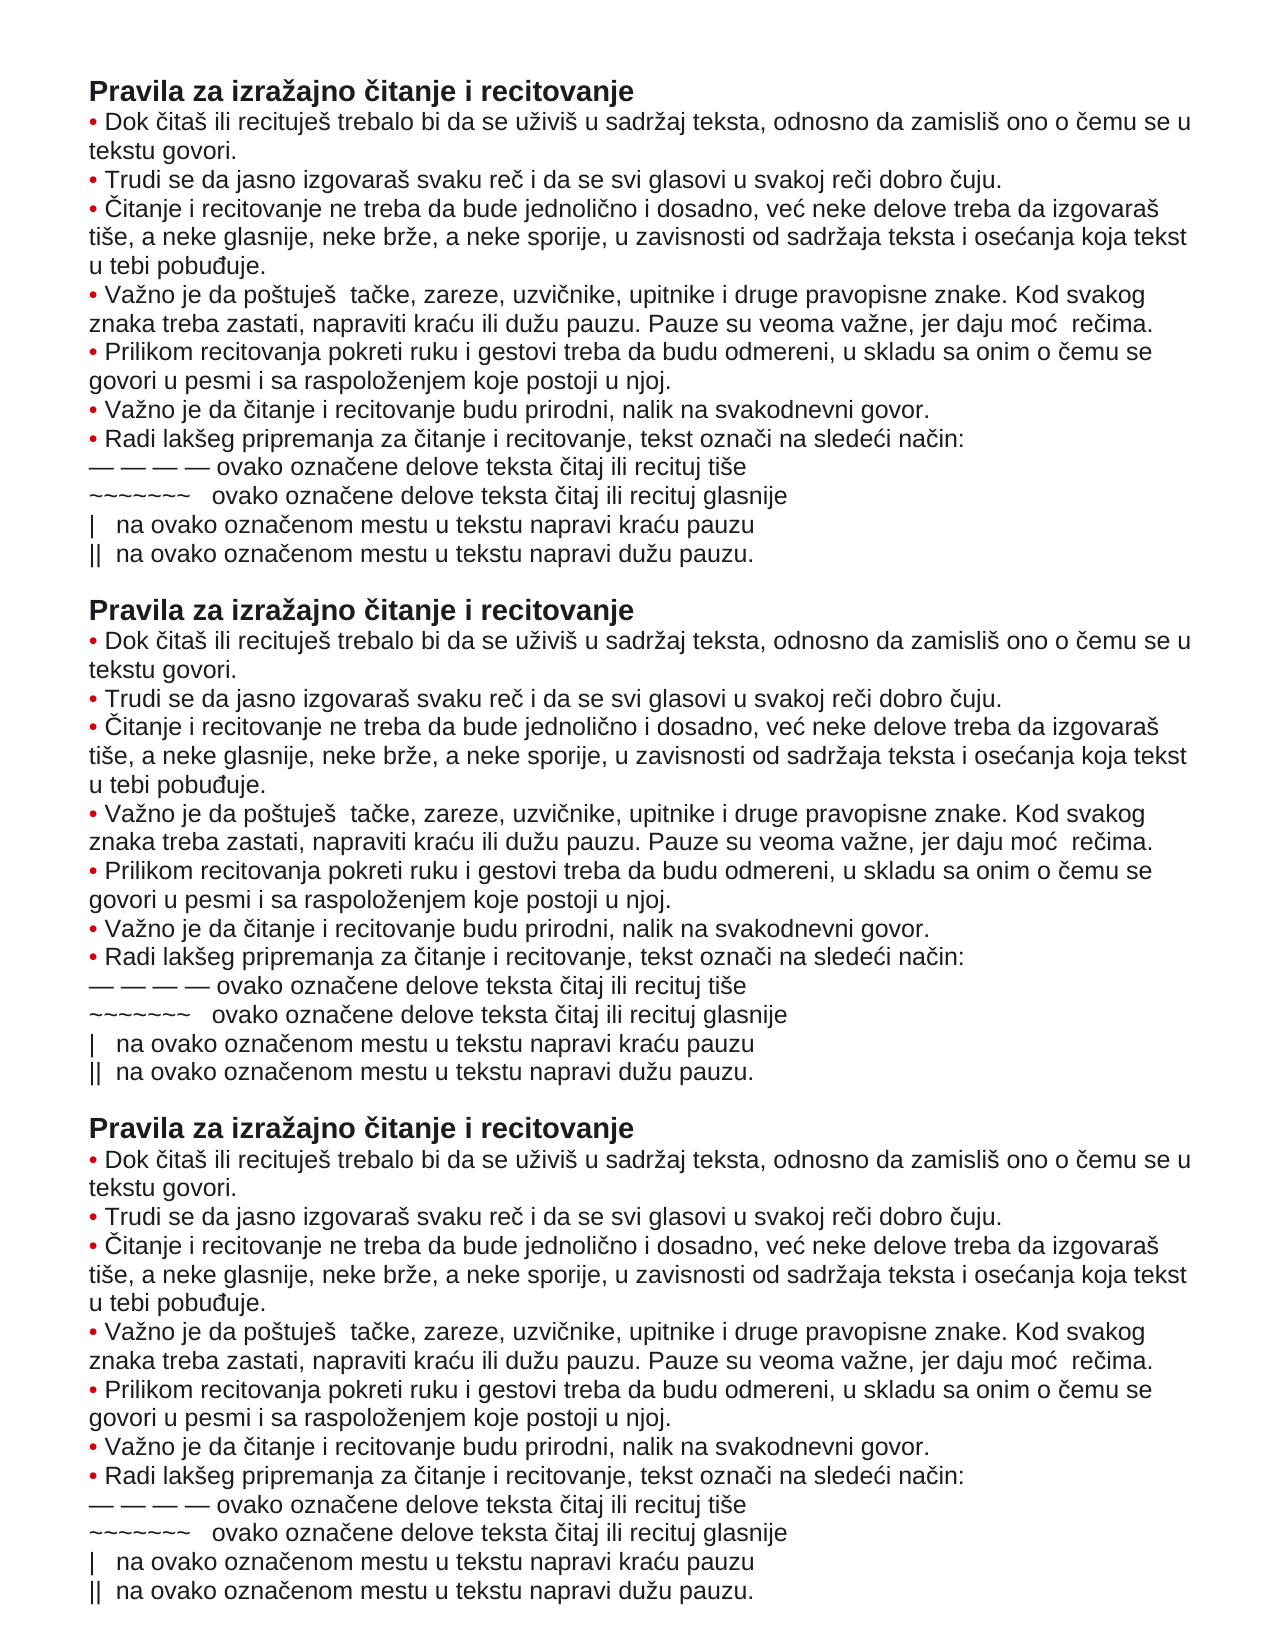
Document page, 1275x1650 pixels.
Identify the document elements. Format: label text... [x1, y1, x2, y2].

text • Važno je da čitanje i recitovanje budu prirodni, nalik na svakodnevni govor. [89, 395, 1196, 424]
text • Prilikom recitovanja pokreti ruku i gestovi treba da budu odmereni, u skladu sa onim o čemu se govori u pesmi i sa raspoloženjem koje postoji u njoj. [89, 856, 1196, 913]
text • Prilikom recitovanja pokreti ruku i gestovi treba da budu odmereni, u skladu sa onim o čemu se govori u pesmi i sa raspoloženjem koje postoji u njoj. [89, 1375, 1196, 1432]
text • Čitanje i recitovanje ne treba da bude jednolično i dosadno, već neke delove treba da izgovaraš tiše, a neke glasnije, neke brže, a neke sporije, u zavisnosti od sadržaja teksta i osećanja koja tekst u tebi pobuđuje. [89, 1231, 1196, 1317]
text • Važno je da poštuješ tačke, zareze, uzvičnike, upitnike i druge pravopisne znake. Kod svakog znaka treba zastati, napraviti kraću ili dužu pauzu. Pauze su veoma važne, jer daju moć rečima. [89, 280, 1196, 337]
text • Prilikom recitovanja pokreti ruku i gestovi treba da budu odmereni, u skladu sa onim o čemu se govori u pesmi i sa raspoloženjem koje postoji u njoj. [89, 337, 1196, 395]
text || na ovako označenom mestu u tekstu napravi dužu pauzu. [89, 539, 1196, 567]
text • Radi lakšeg pripremanja za čitanje i recitovanje, tekst označi na sledeći način: [89, 942, 1196, 971]
text • Trudi se da jasno izgovaraš svaku reč i da se svi glasovi u svakoj reči dobro čuju. [89, 165, 1196, 194]
text • Trudi se da jasno izgovaraš svaku reč i da se svi glasovi u svakoj reči dobro čuju. [89, 683, 1196, 712]
text ~~~~~~~ ovako označene delove teksta čitaj ili recituj glasnije [89, 481, 1196, 510]
text | na ovako označenom mestu u tekstu napravi kraću pauzu [89, 510, 1196, 539]
text — — — — ovako označene delove teksta čitaj ili recituj tiše [89, 452, 1196, 481]
text • Dok čitaš ili recituješ trebalo bi da se uživiš u sadržaj teksta, odnosno da zamisliš ono o čemu se u tekstu govori. [89, 626, 1196, 683]
text • Važno je da čitanje i recitovanje budu prirodni, nalik na svakodnevni govor. [89, 913, 1196, 942]
text ~~~~~~~ ovako označene delove teksta čitaj ili recituj glasnije [89, 1000, 1196, 1028]
text || na ovako označenom mestu u tekstu napravi dužu pauzu. [89, 1576, 1196, 1605]
text Pravila za izražajno čitanje i recitovanje [89, 1111, 1196, 1145]
text Pravila za izražajno čitanje i recitovanje [89, 592, 1196, 626]
text Pravila za izražajno čitanje i recitovanje [89, 74, 1196, 107]
text • Dok čitaš ili recituješ trebalo bi da se uživiš u sadržaj teksta, odnosno da zamisliš ono o čemu se u tekstu govori. [89, 107, 1196, 165]
text • Dok čitaš ili recituješ trebalo bi da se uživiš u sadržaj teksta, odnosno da zamisliš ono o čemu se u tekstu govori. [89, 1145, 1196, 1202]
text ~~~~~~~ ovako označene delove teksta čitaj ili recituj glasnije [89, 1518, 1196, 1547]
text • Radi lakšeg pripremanja za čitanje i recitovanje, tekst označi na sledeći način: [89, 424, 1196, 452]
text || na ovako označenom mestu u tekstu napravi dužu pauzu. [89, 1057, 1196, 1086]
text • Važno je da poštuješ tačke, zareze, uzvičnike, upitnike i druge pravopisne znake. Kod svakog znaka treba zastati, napraviti kraću ili dužu pauzu. Pauze su veoma važne, jer daju moć rečima. [89, 798, 1196, 856]
text • Trudi se da jasno izgovaraš svaku reč i da se svi glasovi u svakoj reči dobro čuju. [89, 1202, 1196, 1231]
text | na ovako označenom mestu u tekstu napravi kraću pauzu [89, 1547, 1196, 1576]
text | na ovako označenom mestu u tekstu napravi kraću pauzu [89, 1028, 1196, 1057]
text — — — — ovako označene delove teksta čitaj ili recituj tiše [89, 971, 1196, 1000]
text • Čitanje i recitovanje ne treba da bude jednolično i dosadno, već neke delove treba da izgovaraš tiše, a neke glasnije, neke brže, a neke sporije, u zavisnosti od sadržaja teksta i osećanja koja tekst u tebi pobuđuje. [89, 712, 1196, 798]
text — — — — ovako označene delove teksta čitaj ili recituj tiše [89, 1490, 1196, 1518]
text • Važno je da poštuješ tačke, zareze, uzvičnike, upitnike i druge pravopisne znake. Kod svakog znaka treba zastati, napraviti kraću ili dužu pauzu. Pauze su veoma važne, jer daju moć rečima. [89, 1317, 1196, 1375]
text • Radi lakšeg pripremanja za čitanje i recitovanje, tekst označi na sledeći način: [89, 1461, 1196, 1490]
text • Važno je da čitanje i recitovanje budu prirodni, nalik na svakodnevni govor. [89, 1432, 1196, 1461]
text • Čitanje i recitovanje ne treba da bude jednolično i dosadno, već neke delove treba da izgovaraš tiše, a neke glasnije, neke brže, a neke sporije, u zavisnosti od sadržaja teksta i osećanja koja tekst u tebi pobuđuje. [89, 194, 1196, 280]
